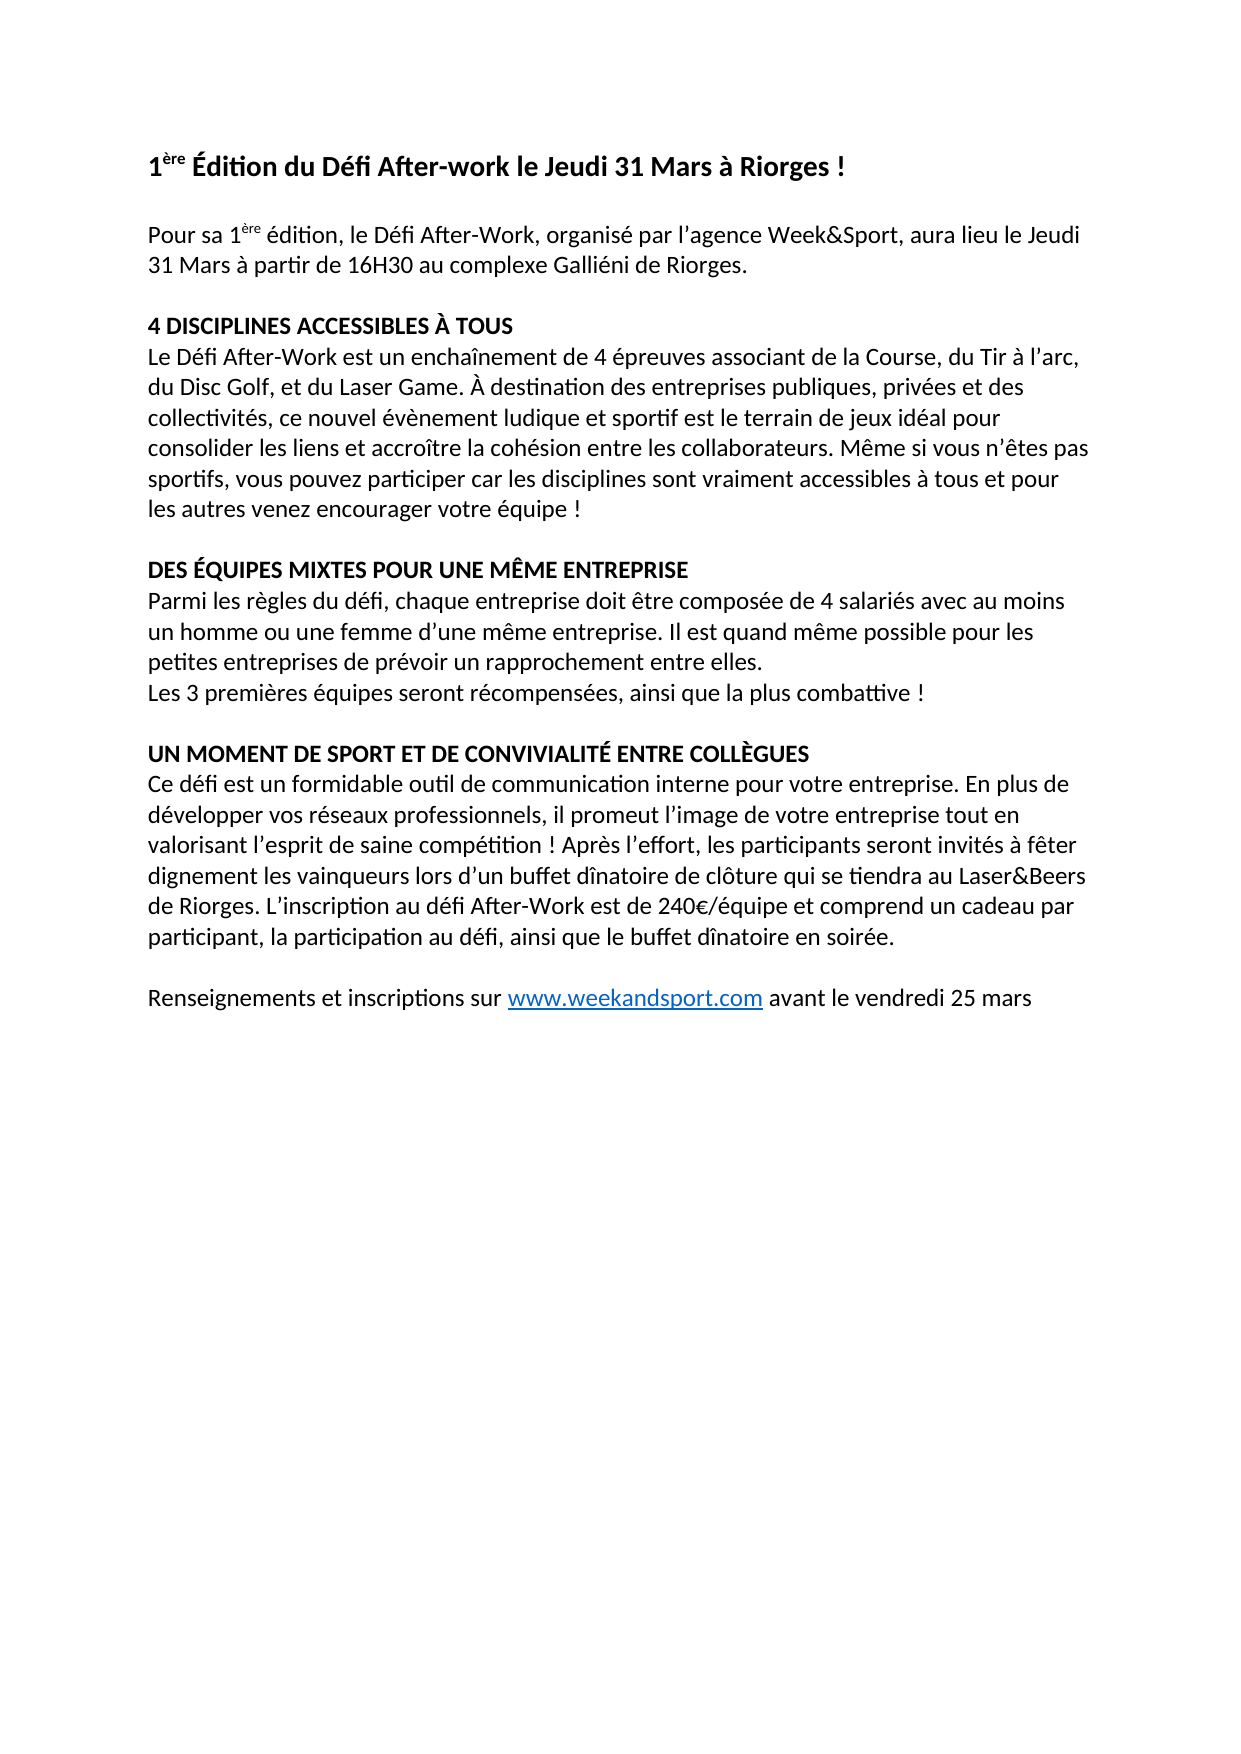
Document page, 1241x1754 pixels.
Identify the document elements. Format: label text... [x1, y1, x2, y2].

text Pour sa 1ère édition, le Défi After-Work, organisé par l’agence Week&Sport, aura lieu le Jeudi 31 Mars à partir de 16H30 au complexe Galliéni de Riorges. [148, 219, 1093, 280]
text Les 3 premières équipes seront récompensées, ainsi que la plus combattive ! [148, 677, 1093, 707]
text 1ère Édition du Défi After-work le Jeudi 31 Mars à Riorges ! [148, 148, 1093, 183]
text Parmi les règles du défi, chaque entreprise doit être composée de 4 salariés avec au moins un homme ou une femme d’une même entreprise. Il est quand même possible pour les petites entreprises de prévoir un rapprochement entre elles. [148, 585, 1093, 677]
text 4 DISCIPLINES ACCESSIBLES À TOUS [148, 310, 1093, 341]
text Renseignements et inscriptions sur www.weekandsport.com avant le vendredi 25 mars [148, 982, 1093, 1012]
text UN MOMENT DE SPORT ET DE CONVIVIALITÉ ENTRE COLLÈGUES [148, 738, 1093, 768]
text Ce défi est un formidable outil de communication interne pour votre entreprise. En plus de développer vos réseaux professionnels, il promeut l’image de votre entreprise tout en valorisant l’esprit de saine compétition ! Après l’effort, les participants seront invités à fêter dignement les vainqueurs lors d’un buffet dînatoire de clôture qui se tiendra au Laser&Beers de Riorges. L’inscription au défi After-Work est de 240€/équipe et comprend un cadeau par participant, la participation au défi, ainsi que le buffet dînatoire en soirée. [148, 768, 1093, 951]
text DES ÉQUIPES MIXTES POUR UNE MÊME ENTREPRISE [148, 554, 1093, 585]
text Le Défi After-Work est un enchaînement de 4 épreuves associant de la Course, du Tir à l’arc, du Disc Golf, et du Laser Game. À destination des entreprises publiques, privées et des collectivités, ce nouvel évènement ludique et sportif est le terrain de jeux idéal pour consolider les liens et accroître la cohésion entre les collaborateurs. Même si vous n’êtes pas sportifs, vous pouvez participer car les disciplines sont vraiment accessibles à tous et pour les autres venez encourager votre équipe ! [148, 341, 1093, 524]
